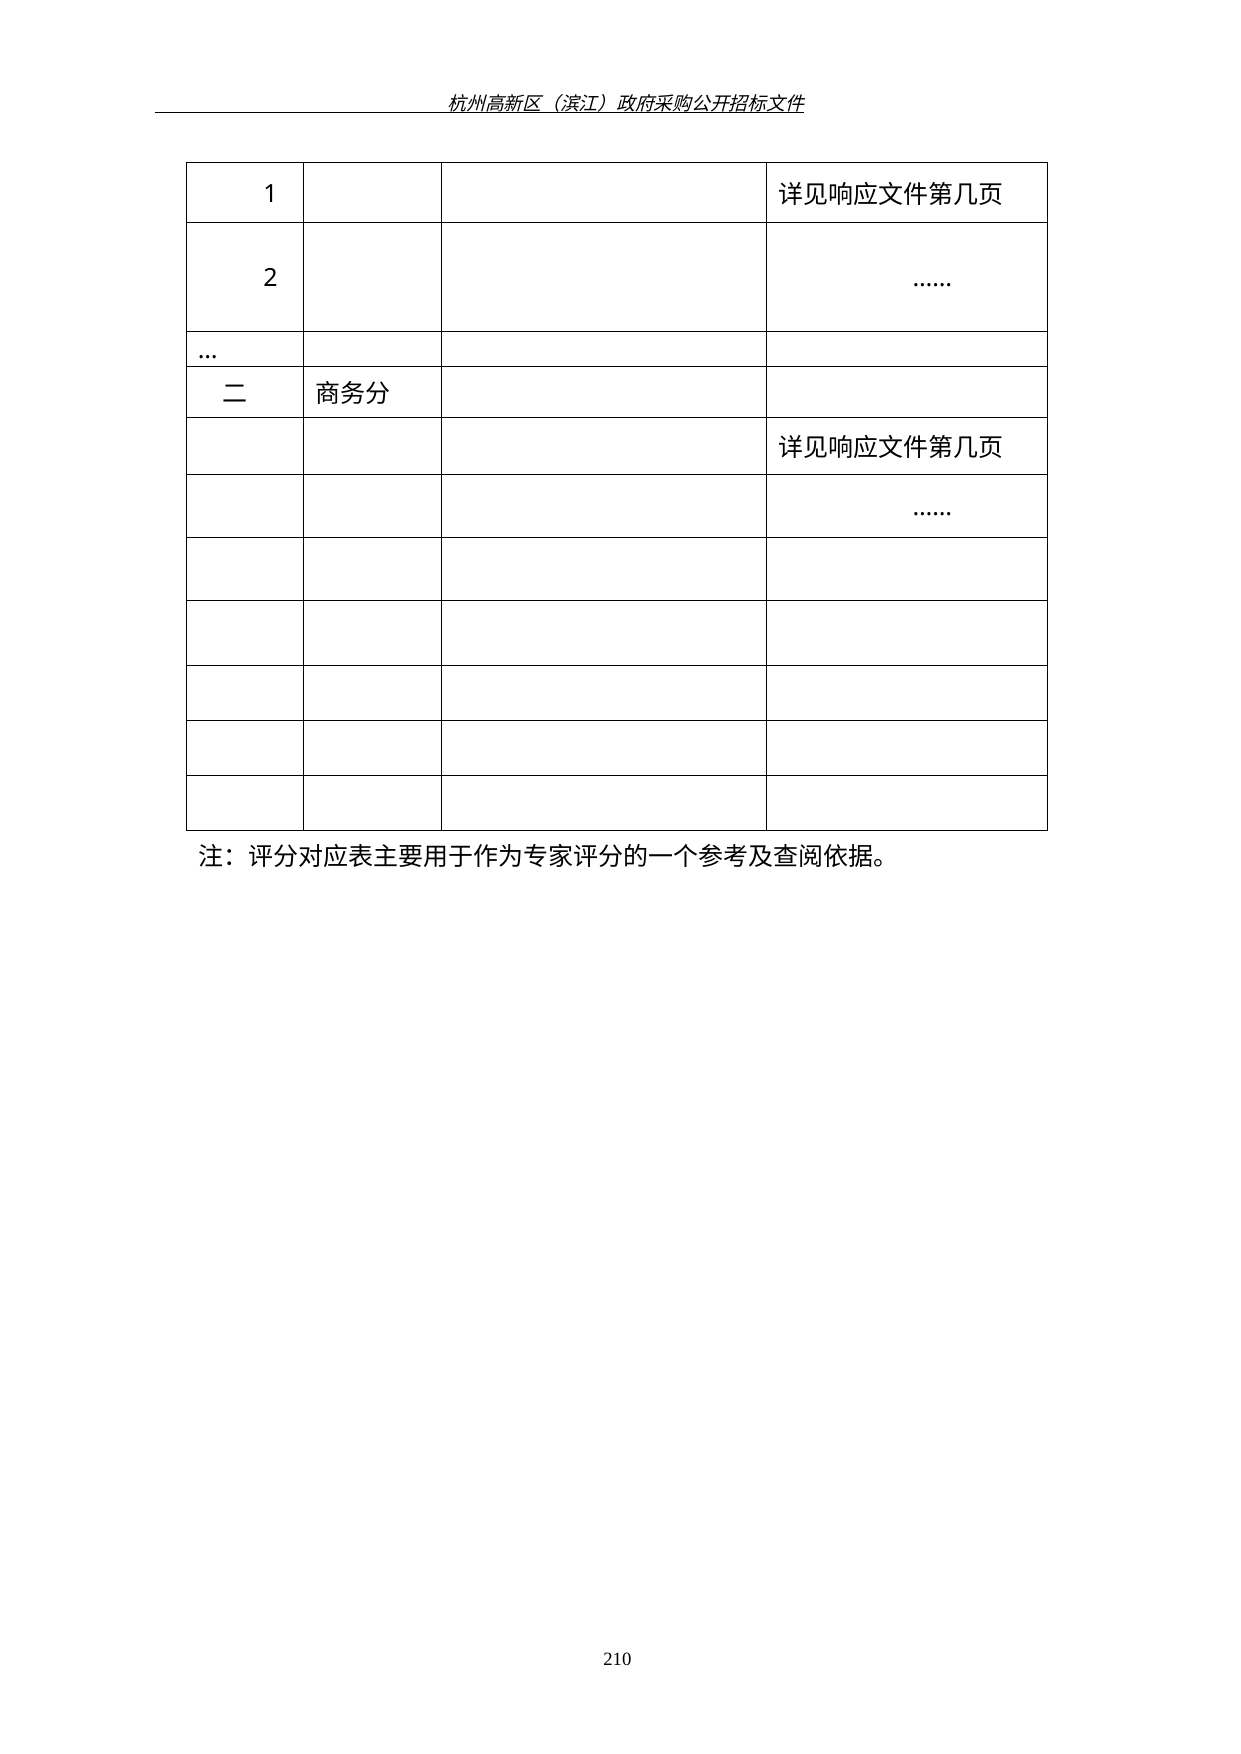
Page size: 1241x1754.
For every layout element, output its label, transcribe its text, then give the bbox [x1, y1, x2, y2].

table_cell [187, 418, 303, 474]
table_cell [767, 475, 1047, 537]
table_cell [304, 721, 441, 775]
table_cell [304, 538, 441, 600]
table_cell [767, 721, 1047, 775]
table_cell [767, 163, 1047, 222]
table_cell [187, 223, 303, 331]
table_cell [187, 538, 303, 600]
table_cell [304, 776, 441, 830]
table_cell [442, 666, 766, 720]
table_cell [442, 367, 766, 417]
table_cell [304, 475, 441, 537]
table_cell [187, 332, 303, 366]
text 注：评分对应表主要用于作为专家评分的一个参考及查阅依据。 [136, 836, 1098, 872]
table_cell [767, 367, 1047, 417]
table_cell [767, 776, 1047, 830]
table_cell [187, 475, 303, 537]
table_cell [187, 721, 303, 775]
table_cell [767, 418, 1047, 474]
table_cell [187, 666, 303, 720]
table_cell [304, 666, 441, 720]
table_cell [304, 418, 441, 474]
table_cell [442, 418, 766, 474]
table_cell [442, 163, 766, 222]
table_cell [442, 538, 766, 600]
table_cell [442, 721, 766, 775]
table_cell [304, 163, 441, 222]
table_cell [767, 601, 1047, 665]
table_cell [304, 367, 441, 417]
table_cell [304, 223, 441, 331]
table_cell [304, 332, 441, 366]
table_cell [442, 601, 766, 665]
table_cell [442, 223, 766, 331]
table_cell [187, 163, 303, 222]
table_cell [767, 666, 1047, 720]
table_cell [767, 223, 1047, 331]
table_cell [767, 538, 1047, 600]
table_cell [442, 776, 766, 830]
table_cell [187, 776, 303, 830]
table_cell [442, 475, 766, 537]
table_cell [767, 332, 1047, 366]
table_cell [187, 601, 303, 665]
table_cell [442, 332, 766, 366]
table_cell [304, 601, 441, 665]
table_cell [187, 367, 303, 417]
